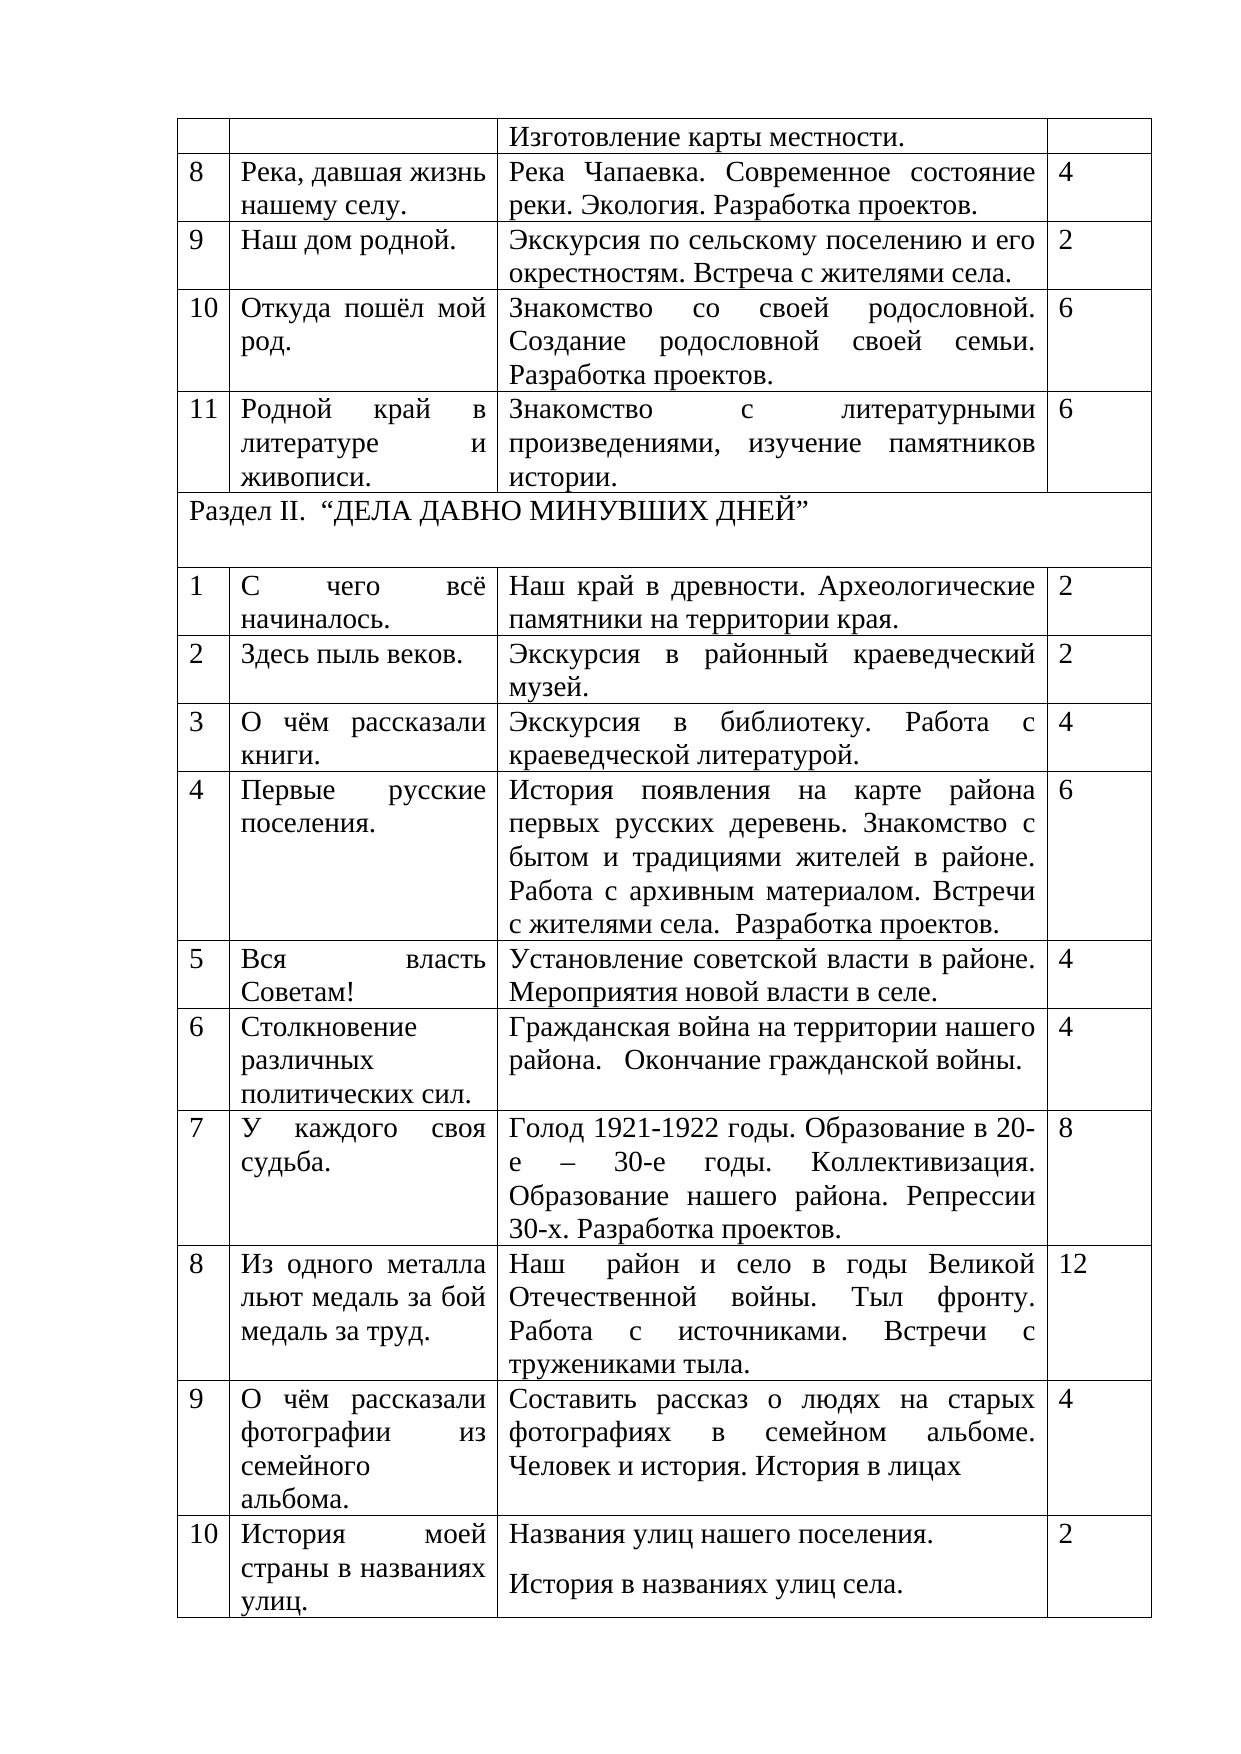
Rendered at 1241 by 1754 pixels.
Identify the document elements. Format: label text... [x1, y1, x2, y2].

table_cell 6 [1048, 290, 1151, 391]
table_cell Наш край в древности. Археологические памятники на территории края. [498, 568, 1047, 635]
table_cell Наш район и село в годы Великой Отечественной войны. Тыл фронту. Работа с источниками. Встречи с тружениками тыла. [498, 1246, 1047, 1380]
table_cell Экскурсия по сельскому поселению и его окрестностям. Встреча с жителями села. [498, 222, 1047, 289]
table_cell Река, давшая жизнь нашему селу. [230, 154, 497, 221]
table_cell Установление советской власти в районе. Мероприятия новой власти в селе. [498, 941, 1047, 1008]
table_cell 6 [1048, 772, 1151, 940]
table_cell Названия улиц нашего поселения. История в названиях улиц села. [498, 1516, 1047, 1617]
table_cell 10 [178, 290, 229, 391]
table_cell Здесь пыль веков. [230, 636, 497, 703]
table_cell 2 [1048, 568, 1151, 635]
table_cell 8 [178, 154, 229, 221]
table_cell 9 [178, 1381, 229, 1515]
table_cell 8 [1048, 1111, 1151, 1245]
table_cell 4 [1048, 1381, 1151, 1515]
table_cell История появления на карте района первых русских деревень. Знакомство с бытом и традициями жителей в районе. Работа с архивным материалом. Встречи с жителями села. Разработка проектов. [498, 772, 1047, 940]
table_cell Составить рассказ о людях на старых фотографиях в семейном альбоме. Человек и история. История в лицах [498, 1381, 1047, 1515]
table_cell 5 [178, 941, 229, 1008]
table_cell 4 [1048, 154, 1151, 221]
table_cell 8 [178, 1246, 229, 1380]
table_cell Из одного металла льют медаль за бой медаль за труд. [230, 1246, 497, 1380]
table_cell 2 [1048, 636, 1151, 703]
table_cell Первые русские поселения. [230, 772, 497, 940]
table_cell Родной край в литературе и живописи. [230, 392, 497, 492]
table_cell Гражданская война на территории нашего района. Окончание гражданской войны. [498, 1009, 1047, 1109]
table_cell Откуда пошёл мой род. [230, 290, 497, 391]
table_cell Экскурсия в библиотеку. Работа с краеведческой литературой. [498, 704, 1047, 771]
table_cell 4 [1048, 704, 1151, 771]
table_cell Голод 1921-1922 годы. Образование в 20-е – 30-е годы. Коллективизация. Образование нашего района. Репрессии 30-х. Разработка проектов. [498, 1111, 1047, 1245]
table_cell 6 [1048, 119, 1151, 153]
table_cell 6 [178, 1009, 229, 1109]
table_cell 10 [178, 1516, 229, 1617]
table_cell Река Чапаевка. Современное состояние реки. Экология. Разработка проектов. [498, 154, 1047, 221]
table_cell 7 [178, 119, 229, 153]
table_cell 1 [178, 568, 229, 635]
table_cell 6 [1048, 392, 1151, 492]
table_cell 4 [178, 772, 229, 940]
table_cell 9 [178, 222, 229, 289]
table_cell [498, 119, 1047, 153]
table_cell 4 [1048, 941, 1151, 1008]
table_cell Столкновение различных политических сил. [230, 1009, 497, 1109]
table_cell 7 [178, 1111, 229, 1245]
table_cell Знакомство со своей родословной. Создание родословной своей семьи. Разработка проектов. [498, 290, 1047, 391]
table_cell 4 [1048, 1009, 1151, 1109]
table_cell Раздел II. “ДЕЛА ДАВНО МИНУВШИХ ДНЕЙ” [178, 493, 1151, 567]
table_cell О чём рассказали книги. [230, 704, 497, 771]
table_cell 3 [178, 704, 229, 771]
table_cell 11 [178, 392, 229, 492]
table_cell С чего всё начиналось. [230, 568, 497, 635]
table_cell Знакомство с литературными произведениями, изучение памятников истории. [498, 392, 1047, 492]
table_cell Экскурсия в районный краеведческий музей. [498, 636, 1047, 703]
table_cell 12 [1048, 1246, 1151, 1380]
table_cell История моей страны в названиях улиц. [230, 1516, 497, 1617]
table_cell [230, 119, 497, 153]
table_cell О чём рассказали фотографии из семейного альбома. [230, 1381, 497, 1515]
table_cell 2 [1048, 222, 1151, 289]
table_cell Наш дом родной. [230, 222, 497, 289]
table_cell Вся власть Советам! [230, 941, 497, 1008]
table_cell 2 [178, 636, 229, 703]
table_cell У каждого своя судьба. [230, 1111, 497, 1245]
table_cell 2 [1048, 1516, 1151, 1617]
